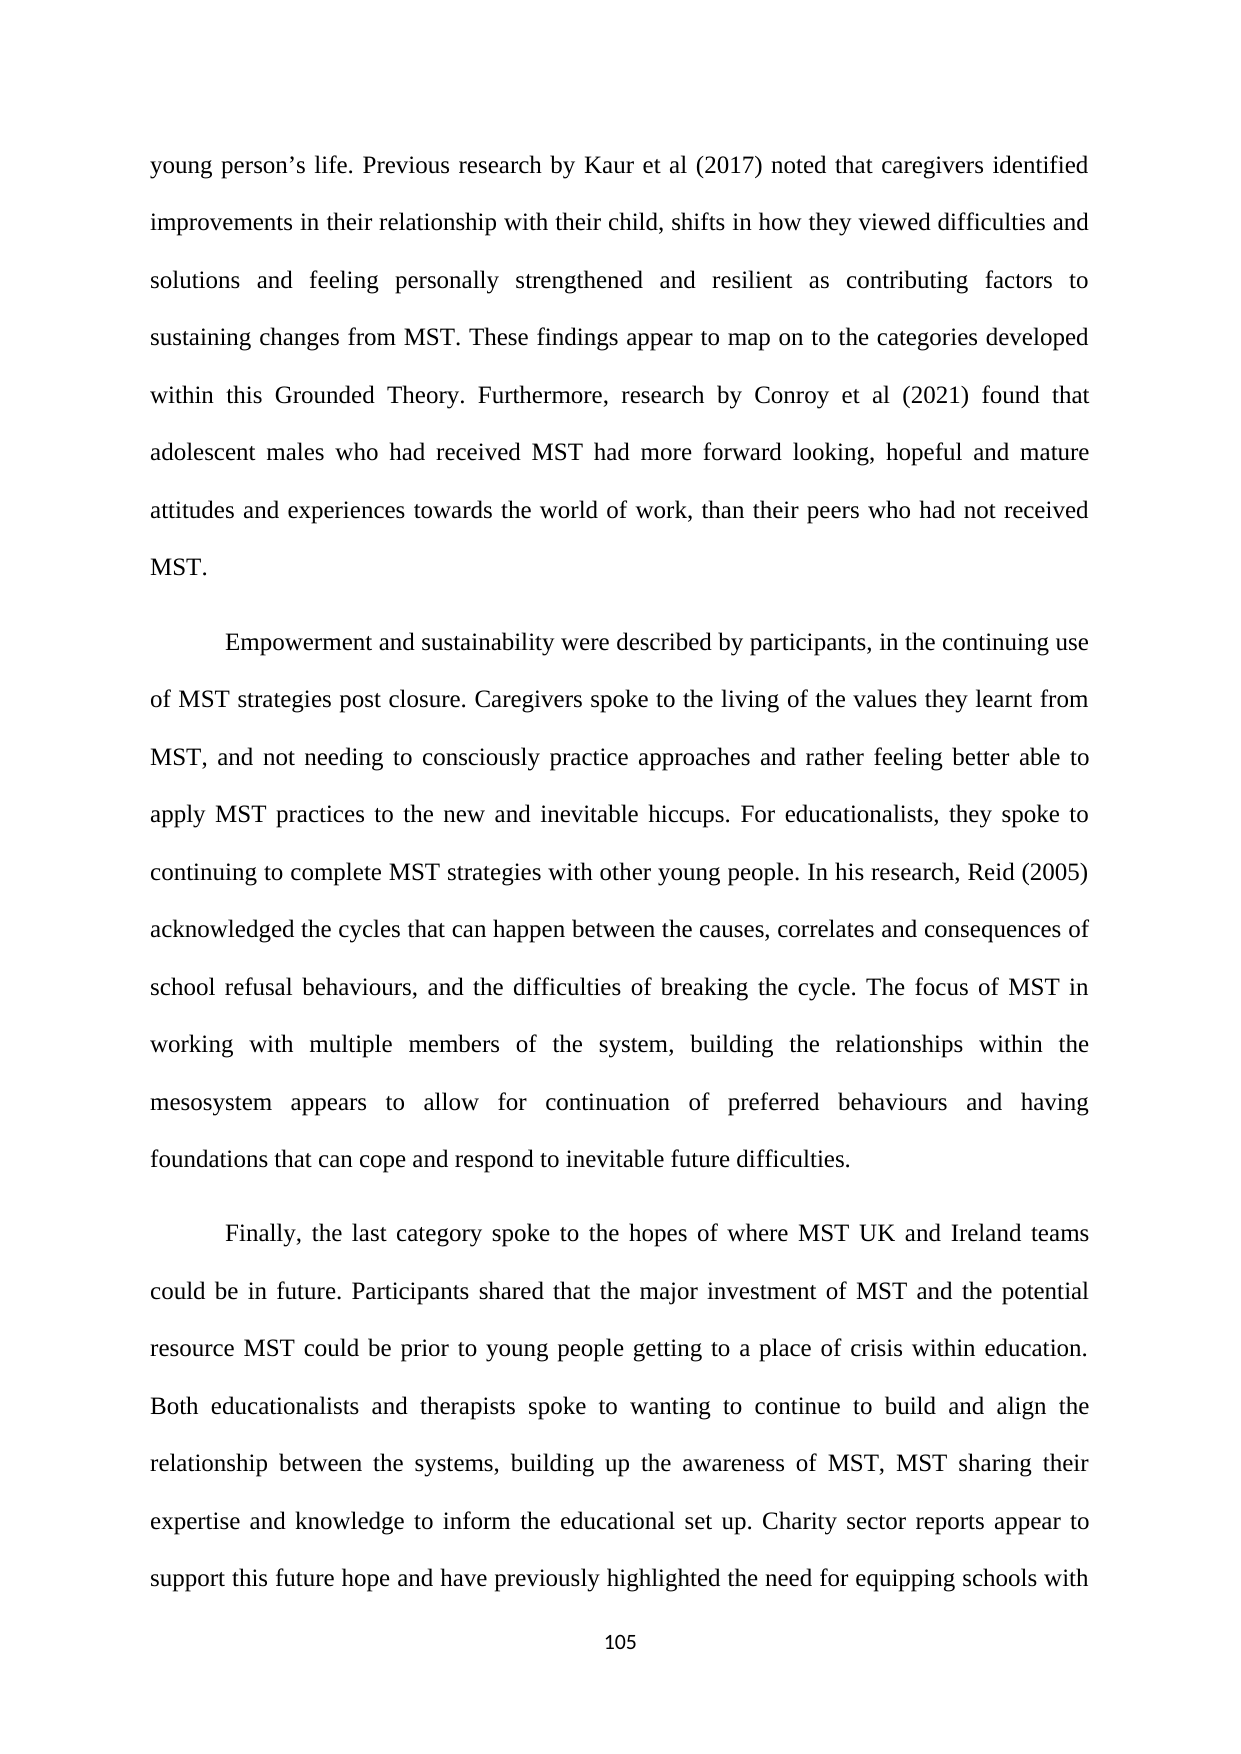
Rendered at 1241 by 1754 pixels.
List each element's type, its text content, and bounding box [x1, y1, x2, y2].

text Empowerment and sustainability were described by participants, in the continuing use of MST strategies post closure. Caregivers spoke to the living of the values they learnt from MST, and not needing to consciously practice approaches and rather feeling better able to apply MST practices to the new and inevitable hiccups. For educationalists, they spoke to continuing to complete MST strategies with other young people. In his research, Reid (2005) acknowledged the cycles that can happen between the causes, correlates and consequences of school refusal behaviours, and the difficulties of breaking the cycle. The focus of MST in working with multiple members of the system, building the relationships within the mesosystem appears to allow for continuation of preferred behaviours and having foundations that can cope and respond to inevitable future difficulties. [150, 627, 1090, 1173]
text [150, 150, 1090, 581]
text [150, 1218, 1090, 1592]
